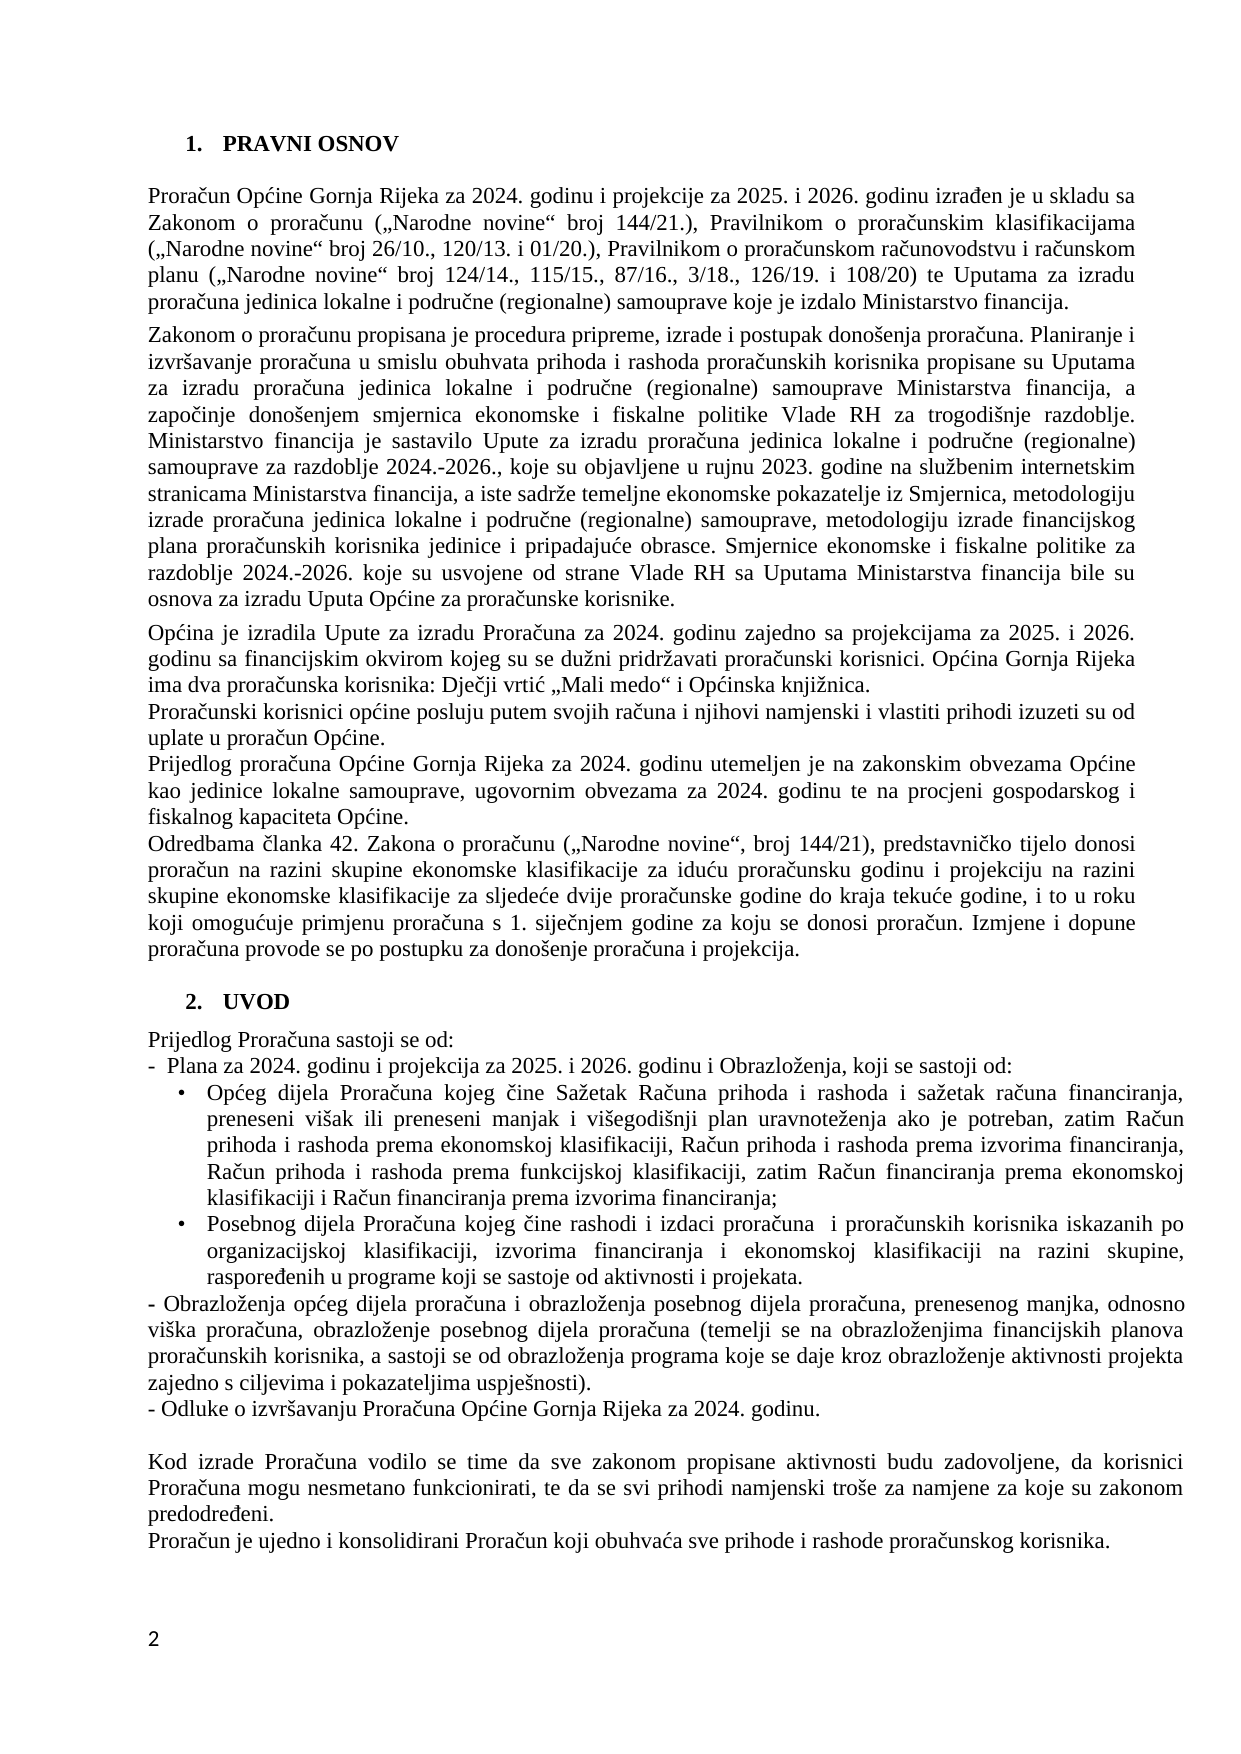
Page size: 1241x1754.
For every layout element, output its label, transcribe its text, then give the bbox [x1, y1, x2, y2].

text Proračun je ujedno i konsolidirani Proračun koji obuhvaća sve prihode i rashode proračunskog korisnika. [148, 1527, 1186, 1553]
text Prijedlog proračuna Općine Gornja Rijeka za 2024. godinu utemeljen je na zakonskim obvezama Općine kao jedinice lokalne samouprave, ugovornim obvezama za 2024. godinu te na procjeni gospodarskog i fiskalnog kapaciteta Općine. [148, 751, 1137, 829]
text Općina je izradila Upute za izradu Proračuna za 2024. godinu zajedno sa projekcijama za 2025. i 2026. godinu sa financijskim okvirom kojeg su se dužni pridržavati proračunski korisnici. Općina Gornja Rijeka ima dva proračunska korisnika: Dječji vrtić „Mali medo“ i Općinska knjižnica. [148, 619, 1137, 698]
text Kod izrade Proračuna vodilo se time da sve zakonom propisane aktivnosti budu zadovoljene, da korisnici Proračuna mogu nesmetano funkcionirati, te da se svi prihodi namjenski troše za namjene za koje su zakonom predodređeni. [148, 1448, 1186, 1527]
text - Plana za 2024. godinu i projekcija za 2025. i 2026. godinu i Obrazloženja, koji se sastoji od: [148, 1052, 1186, 1079]
list PRAVNI OSNOV [185, 130, 1137, 156]
list UVOD [185, 988, 1137, 1014]
text - Obrazloženja općeg dijela proračuna i obrazloženja posebnog dijela proračuna, prenesenog manjka, odnosno viška proračuna, obrazloženje posebnog dijela proračuna (temelji se na obrazloženjima financijskih planova proračunskih korisnika, a sastoji se od obrazloženja programa koje se daje kroz obrazloženje aktivnosti projekta zajedno s ciljevima i pokazateljima uspješnosti). [148, 1289, 1186, 1395]
text Zakonom o proračunu propisana je procedura pripreme, izrade i postupak donošenja proračuna. Planiranje i izvršavanje proračuna u smislu obuhvata prihoda i rashoda proračunskih korisnika propisane su Uputama za izradu proračuna jedinica lokalne i područne (regionalne) samouprave Ministarstva financija, a započinje donošenjem smjernica ekonomske i fiskalne politike Vlade RH za trogodišnje razdoblje. Ministarstvo financija je sastavilo Upute za izradu proračuna jedinica lokalne i područne (regionalne) samouprave za razdoblje 2024.-2026., koje su objavljene u rujnu 2023. godine na službenim internetskim stranicama Ministarstva financija, a iste sadrže temeljne ekonomske pokazatelje iz Smjernica, metodologiju izrade proračuna jedinica lokalne i područne (regionalne) samouprave, metodologiju izrade financijskog plana proračunskih korisnika jedinice i pripadajuće obrasce. Smjernice ekonomske i fiskalne politike za razdoblje 2024.-2026. koje su usvojene od strane Vlade RH sa Uputama Ministarstva financija bile su osnova za izradu Uputa Općine za proračunske korisnike. [148, 322, 1137, 611]
list Općeg dijela Proračuna kojeg čine Sažetak Računa prihoda i rashoda i sažetak računa financiranja, preneseni višak ili preneseni manjak i višegodišnji plan uravnoteženja ako je potreban, zatim Račun prihoda i rashoda prema ekonomskoj klasifikaciji, Račun prihoda i rashoda prema izvorima financiranja, Račun prihoda i rashoda prema funkcijskoj klasifikaciji, zatim Račun financiranja prema ekonomskoj klasifikaciji i Račun financiranja prema izvorima financiranja; [177, 1079, 1186, 1211]
text Proračunski korisnici općine posluju putem svojih računa i njihovi namjenski i vlastiti prihodi izuzeti su od uplate u proračun Općine. [148, 698, 1137, 751]
text Proračun Općine Gornja Rijeka za 2024. godinu i projekcije za 2025. i 2026. godinu izrađen je u skladu sa Zakonom o proračunu („Narodne novine“ broj 144/21.), Pravilnikom o proračunskim klasifikacijama („Narodne novine“ broj 26/10., 120/13. i 01/20.), Pravilnikom o proračunskom računovodstvu i računskom planu („Narodne novine“ broj 124/14., 115/15., 87/16., 3/18., 126/19. i 108/20) te Uputama za izradu proračuna jedinica lokalne i područne (regionalne) samouprave koje je izdalo Ministarstvo financija. [148, 182, 1137, 314]
text - Odluke o izvršavanju Proračuna Općine Gornja Rijeka za 2024. godinu. [148, 1395, 1186, 1421]
text Odredbama članka 42. Zakona o proračunu („Narodne novine“, broj 144/21), predstavničko tijelo donosi proračun na razini skupine ekonomske klasifikacije za iduću proračunsku godinu i projekciju na razini skupine ekonomske klasifikacije za sljedeće dvije proračunske godine do kraja tekuće godine, i to u roku koji omogućuje primjenu proračuna s 1. siječnjem godine za koju se donosi proračun. Izmjene i dopune proračuna provode se po postupku za donošenje proračuna i projekcija. [148, 829, 1137, 961]
text Prijedlog Proračuna sastoji se od: [148, 1026, 1186, 1052]
list Posebnog dijela Proračuna kojeg čine rashodi i izdaci proračuna i proračunskih korisnika iskazanih po organizacijskoj klasifikaciji, izvorima financiranja i ekonomskoj klasifikaciji na razini skupine, raspoređenih u programe koji se sastoje od aktivnosti i projekata. [177, 1211, 1186, 1289]
